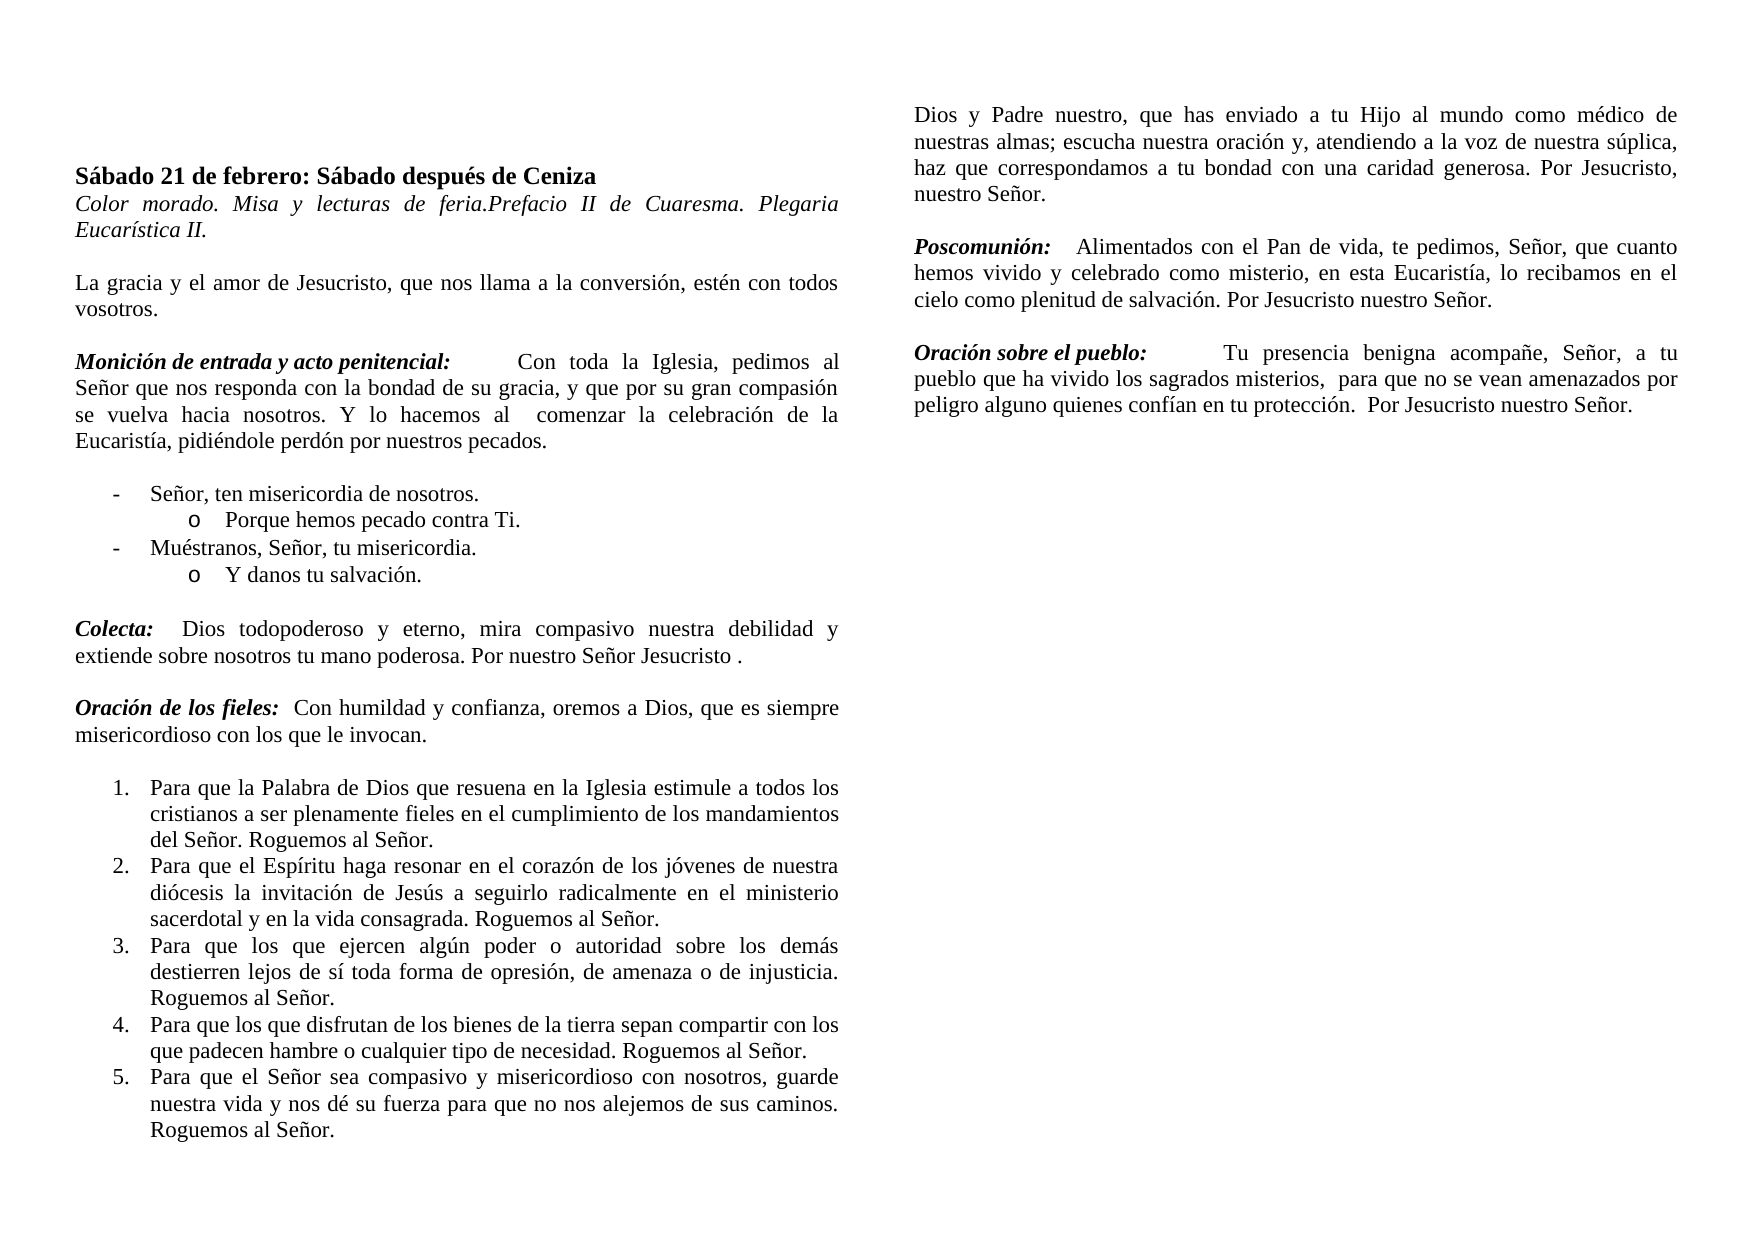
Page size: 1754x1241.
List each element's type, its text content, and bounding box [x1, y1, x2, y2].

list Para que de Dios que resuena en estimule a todos los cristianos a ser plenamente fieles en el cumplimiento de los mandamientos del Señor. Roguemos al Señor. [112, 773, 840, 853]
text Monición de entrada y acto penitencial: Con toda , pedimos al Señor que nos responda con la bondad de su gracia, y que por su gran compasión se vuelva hacia nosotros. Y lo hacemos al comenzar la celebración de , pidiéndole perdón por nuestros pecados. [75, 348, 840, 453]
list Para que los que disfrutan de los bienes de la tierra sepan compartir con los que padecen hambre o cualquier tipo de necesidad. Roguemos al Señor. [112, 1011, 840, 1063]
list Muéstranos, Señor, tu misericordia. [112, 534, 840, 561]
list Para que el Espíritu haga resonar en el corazón de los jóvenes de nuestra diócesis la invitación de Jesús a seguirlo radicalmente en el ministerio sacerdotal y en la vida consagrada. Roguemos al Señor. [112, 853, 840, 932]
list Para que los que ejercen algún poder o autoridad sobre los demás destierren lejos de sí toda forma de opresión, de amenaza o de injusticia. Roguemos al Señor. [112, 932, 840, 1011]
list Para que el Señor sea compasivo y misericordioso con nosotros, guarde nuestra vida y nos dé su fuerza para que no nos alejemos de sus caminos. Roguemos al Señor. [112, 1063, 840, 1142]
text Poscomunión: Alimentados con el Pan de vida, te pedimos, Señor, que cuanto hemos vivido y celebrado como misterio, en esta Eucaristía, lo recibamos en el cielo como plenitud de salvación. Por Jesucristo nuestro Señor. [914, 233, 1679, 312]
text Colecta: Dios todopoderoso y eterno, mira compasivo nuestra debilidad y extiende sobre nosotros tu mano poderosa. Por nuestro Señor Jesucristo . [75, 615, 840, 668]
text La gracia y el amor de Jesucristo, que nos llama a la conversión, estén con todos vosotros. [75, 269, 840, 322]
list Y danos tu salvación. [187, 561, 840, 589]
text Dios y Padre nuestro, que has enviado a tu Hijo al mundo como médico de nuestras almas; escucha nuestra oración y, atendiendo a la voz de nuestra súplica, haz que correspondamos a tu bondad con una caridad generosa. Por Jesucristo, nuestro Señor. [914, 101, 1679, 207]
list Señor, ten misericordia de nosotros. [112, 480, 840, 506]
text Oración de los fieles: Con humildad y confianza, oremos a Dios, que es siempre misericordioso con los que le invocan. [75, 694, 840, 747]
list Porque hemos pecado contra Ti. [187, 506, 840, 534]
subtitle Color morado. Misa y lecturas de feria.Prefacio II de Cuaresma. Plegaria Eucarística II. [75, 190, 840, 243]
text Sábado 21 de febrero: Sábado después de Ceniza [75, 161, 840, 190]
text Oración sobre el pueblo: Tu presencia benigna acompañe, Señor, a tu pueblo que ha vivido los sagrados misterios, para que no se vean amenazados por peligro alguno quienes confían en tu protección. Por Jesucristo nuestro Señor. [914, 338, 1679, 418]
